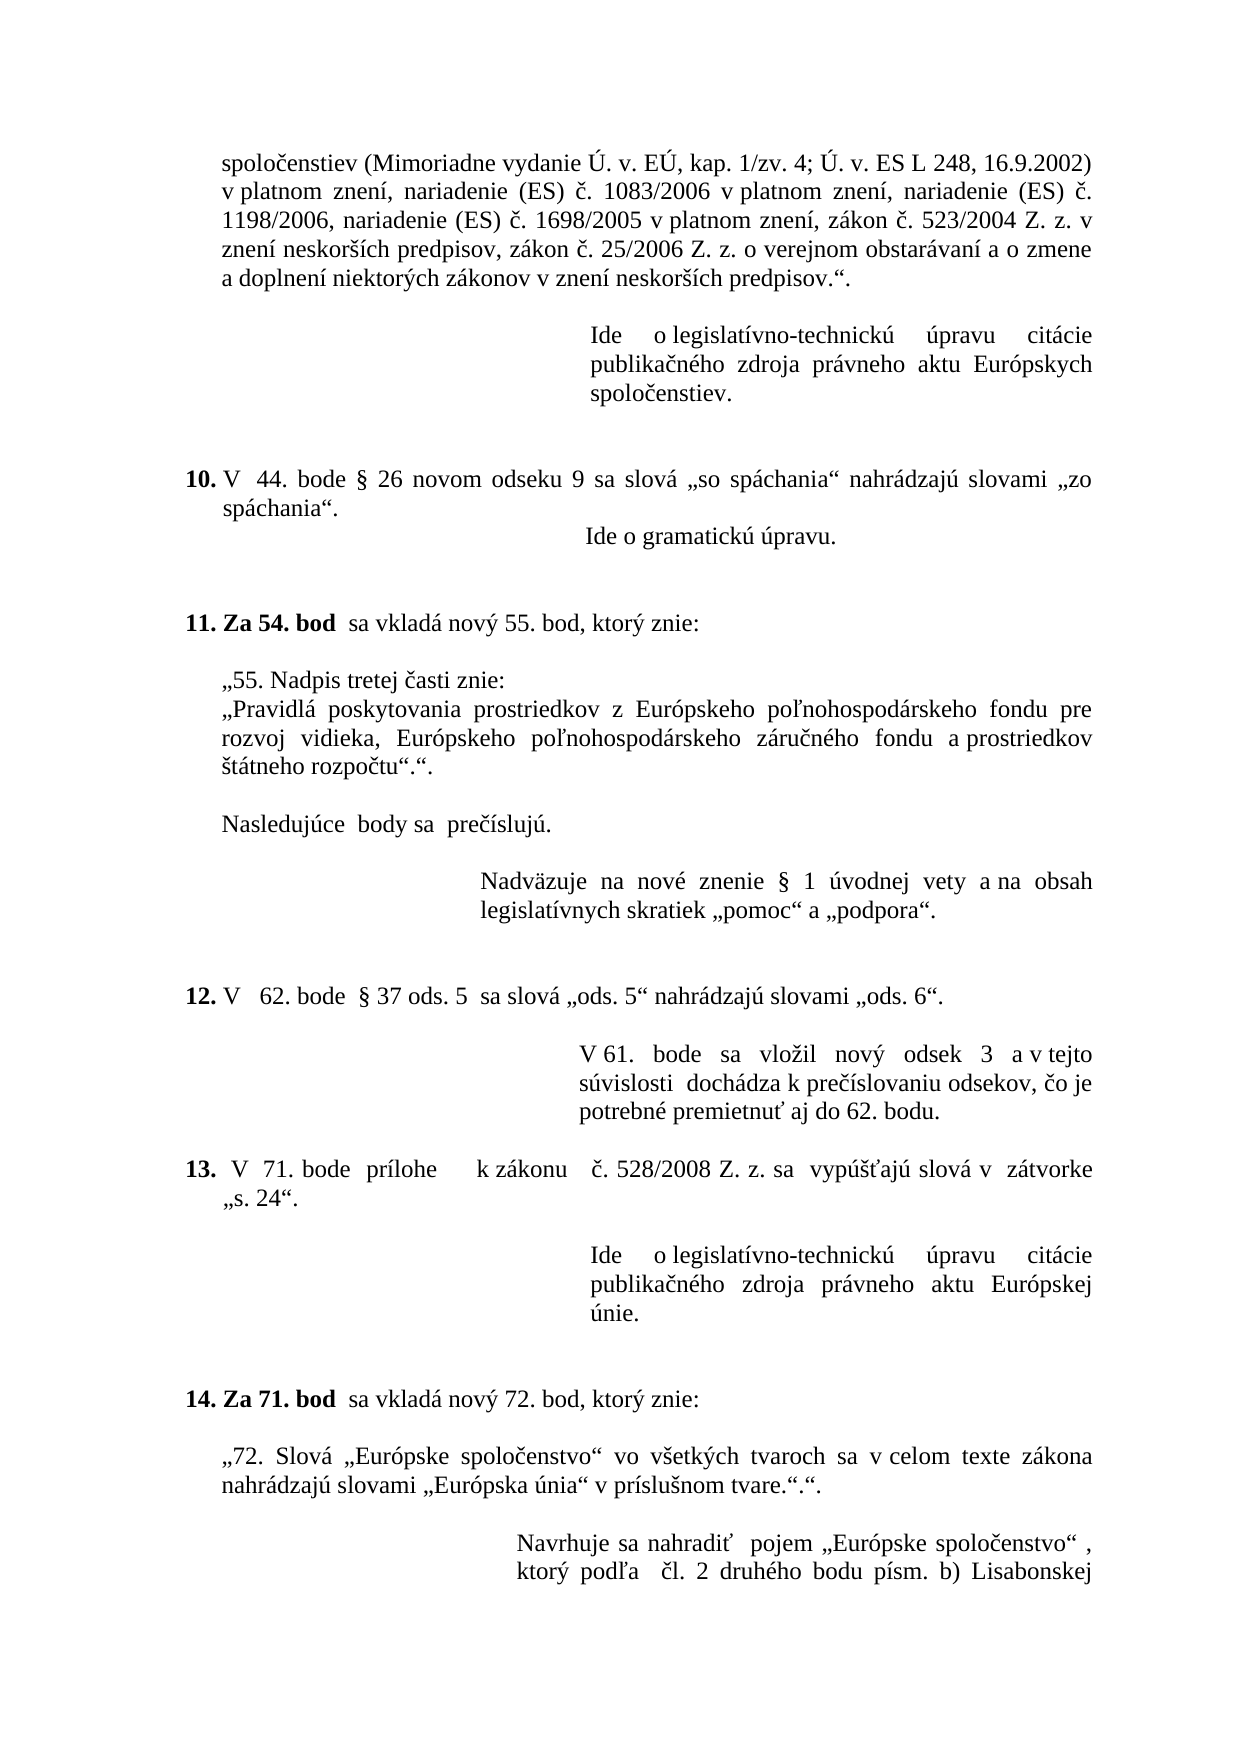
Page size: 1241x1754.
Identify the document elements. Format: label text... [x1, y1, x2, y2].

text Ide o legislatívno-technickú úpravu citácie publikačného zdroja právneho aktu Európych spoločenstiev. [590, 320, 1093, 406]
list Za 54. bod sa vkladá nový 55. bod, ktorý znie: [185, 608, 1093, 636]
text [516, 1528, 1093, 1585]
text „55. Nadpis tretej časti znie: [221, 665, 1093, 694]
text „72. Slová „Európe spoločenstvo“ vo všetkých tvaroch sa v celom texte zákona nahrádzajú slovami „Európa únia“ v príslušnom tvare.“.“. [221, 1441, 1093, 1499]
text „Pravidlá poytovania prostriedkov z Európeho poľnohospodáreho fondu pre rozvoj vidieka, Európeho poľnohospodáreho záručného fondu a prostriedkov štátneho rozpočtu“.“. [221, 694, 1093, 780]
text Ide o legislatívno-technickú úpravu citácie publikačného zdroja právneho aktu Európej únie. [590, 1240, 1093, 1326]
list V 62. bode § 37 ods. 5 sa slová „ods. 5“ nahrádzajú slovami „ods. 6“. [185, 981, 1093, 1010]
text Ide o gramatickú úpravu. [185, 521, 1093, 550]
text V 61. bode sa vložil nový odsek 3 a v tejto súvislosti dochádza k prečíslovaniu odsekov, čo je potrebné premietnuť aj do 62. bodu. [579, 1039, 1093, 1125]
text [221, 148, 1093, 291]
list V 44. bode § 26 novom odseku 9 sa slová „so spáchania“ nahrádzajú slovami „zo spáchania“. [185, 464, 1093, 521]
text Nasledujúce body sa prečíslujú. [221, 809, 1093, 838]
list V 71. bode prílohe k zákonu č. 528/2008 Z. z. sa vypúšťajú slová v zátvorke „s. 24“. [185, 1154, 1093, 1211]
text Nadväzuje na nové znenie § 1 úvodnej vety a na obsah legislatívnych ratiek „pomoc“ a „podpora“. [480, 866, 1093, 924]
list Za 71. bod sa vkladá nový 72. bod, ktorý znie: [185, 1384, 1093, 1413]
